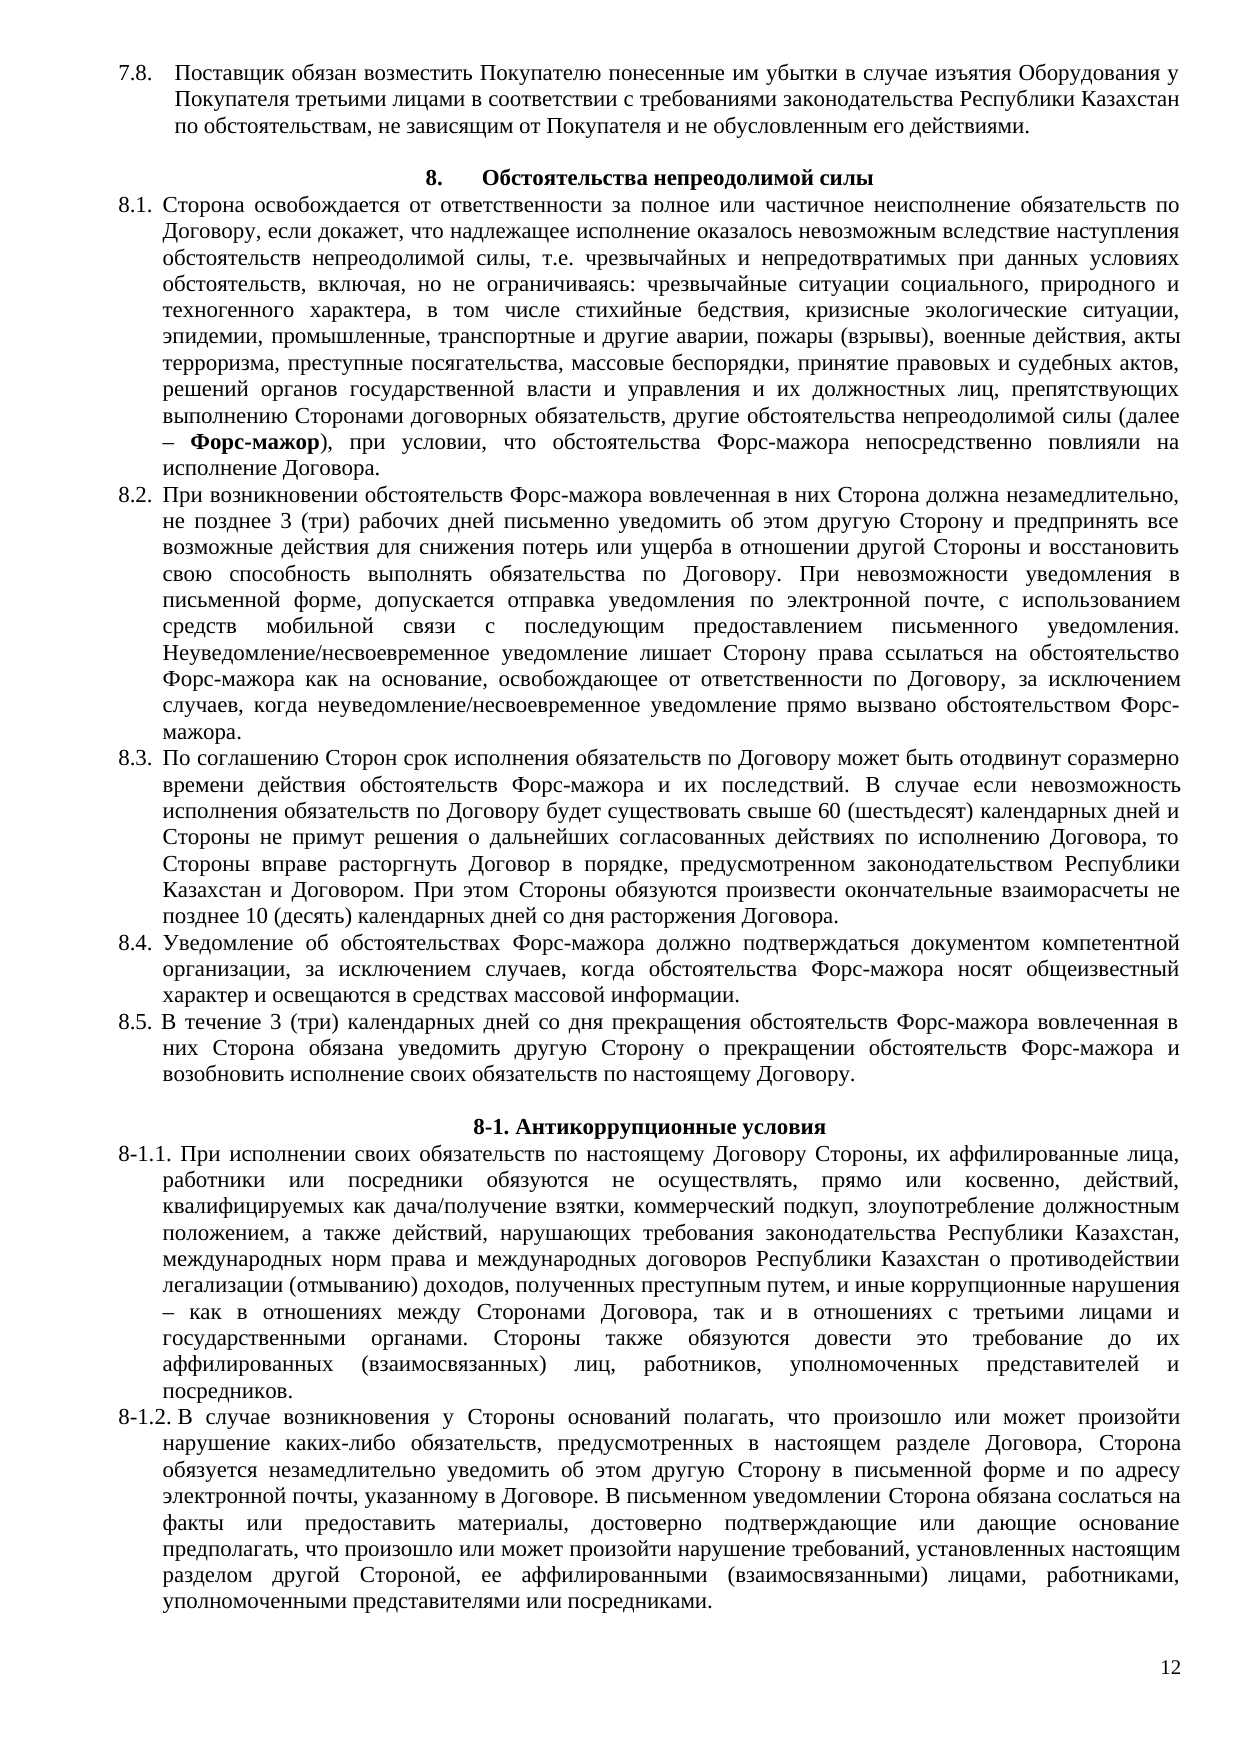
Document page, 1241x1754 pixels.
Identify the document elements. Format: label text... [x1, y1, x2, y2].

text 8-1. Антикоррупционные условия [118, 1113, 1181, 1139]
text 8.5. В течение 3 (три) календарных дней со дня прекращения обстоятельств Форс-мажора вовлеченная в них Сторона обязана уведомить другую Сторону о прекращении обстоятельств Форс-мажора и возобновить исполнение своих обязательств по настоящему Договору. [118, 1008, 1181, 1087]
list Обстоятельства непреодолимой силы [118, 164, 1181, 191]
text 8.4. Уведомление об обстоятельствах Форс-мажора должно подтверждаться документом компетентной организации, за исключением случаев, когда обстоятельства Форс-мажора носят общеизвестный характер и освещаются в средствах массовой информации. [118, 929, 1181, 1008]
text 7.8. Поставщик обязан возместить Покупателю понесенные им убытки в случае изъятия Оборудования у Покупателя третьими лицами в соответствии с требованиями законодательства Республики Казахстан по обстоятельствам, не зависящим от Покупателя и не обусловленным его действиями. [118, 59, 1181, 138]
text 8.3. По соглашению Сторон срок исполнения обязательств по Договору может быть отодвинут соразмерно времени действия обстоятельств Форс-мажора и их последствий. В случае если невозможность исполнения обязательств по Договору будет существовать свыше 60 (шестьдесят) календарных дней и Стороны не примут решения о дальнейших согласованных действиях по исполнению Договора, то Стороны вправе расторгнуть Договор в порядке, предусмотренном законодательством Республики Казахстан и Договором. При этом Стороны обязуются произвести окончательные взаиморасчеты не позднее 10 (десять) календарных дней со дня расторжения Договора. [118, 744, 1181, 929]
text 8-1.2. В случае возникновения у Cтороны оснований полагать, что произошло или может произойти нарушение каких-либо обязательств, предусмотренных в настоящем разделе Договора, Cторона обязуется незамедлительно уведомить об этом другую Cторону в письменной форме и по адресу электронной почты, указанному в Договоре. В письменном уведомлении Cторона обязана сослаться на факты или предоставить материалы, достоверно подтверждающие или дающие основание предполагать, что произошло или может произойти нарушение требований, установленных настоящим разделом другой Стороной, ее аффилированными (взаимосвязанными) лицами, работниками, уполномоченными представителями или посредниками. [118, 1403, 1181, 1614]
text 8.2. При возникновении обстоятельств Форс-мажора вовлеченная в них Сторона должна незамедлительно, не позднее 3 (три) рабочих дней письменно уведомить об этом другую Сторону и предпринять все возможные действия для снижения потерь или ущерба в отношении другой Стороны и восстановить свою способность выполнять обязательства по Договору. При невозможности уведомления в письменной форме, допускается отправка уведомления по электронной почте, с использованием средств мобильной связи с последующим предоставлением письменного уведомления. Неуведомление/несвоевременное уведомление лишает Сторону права ссылаться на обстоятельство Форс-мажора как на основание, освобождающее от ответственности по Договору, за исключением случаев, когда неуведомление/несвоевременное уведомление прямо вызвано обстоятельством Форс-мажора. [118, 481, 1181, 744]
text 8.1. Сторона освобождается от ответственности за полное или частичное неисполнение обязательств по Договору, если докажет, что надлежащее исполнение оказалось невозможным вследствие наступления обстоятельств непреодолимой силы, т.е. чрезвычайных и непредотвратимых при данных условиях обстоятельств, включая, но не ограничиваясь: чрезвычайные ситуации социального, природного и техногенного характера, в том числе стихийные бедствия, кризисные экологические ситуации, эпидемии, промышленные, транспортные и другие аварии, пожары (взрывы), военные действия, акты терроризма, преступные посягательства, массовые беспорядки, принятие правовых и судебных актов, решений органов государственной власти и управления и их должностных лиц, препятствующих выполнению Сторонами договорных обязательств, другие обстоятельства непреодолимой силы (далее – Форс-мажор), при условии, что обстоятельства Форс-мажора непосредственно повлияли на исполнение Договора. [118, 191, 1181, 481]
text 8-1.1. При исполнении своих обязательств по настоящему Договору Стороны, их аффилированные лица, работники или посредники обязуются не осуществлять, прямо или косвенно, действий, квалифицируемых как дача/получение взятки, коммерческий подкуп, злоупотребление должностным положением, а также действий, нарушающих требования законодательства Республики Казахстан, международных норм права и международных договоров Республики Казахстан о противодействии легализации (отмыванию) доходов, полученных преступным путем, и иные коррупционные нарушения – как в отношениях между Cторонами Договора, так и в отношениях с третьими лицами и государственными органами. Стороны также обязуются довести это требование до их аффилированных (взаимосвязанных) лиц, работников, уполномоченных представителей и посредников. [118, 1139, 1181, 1403]
